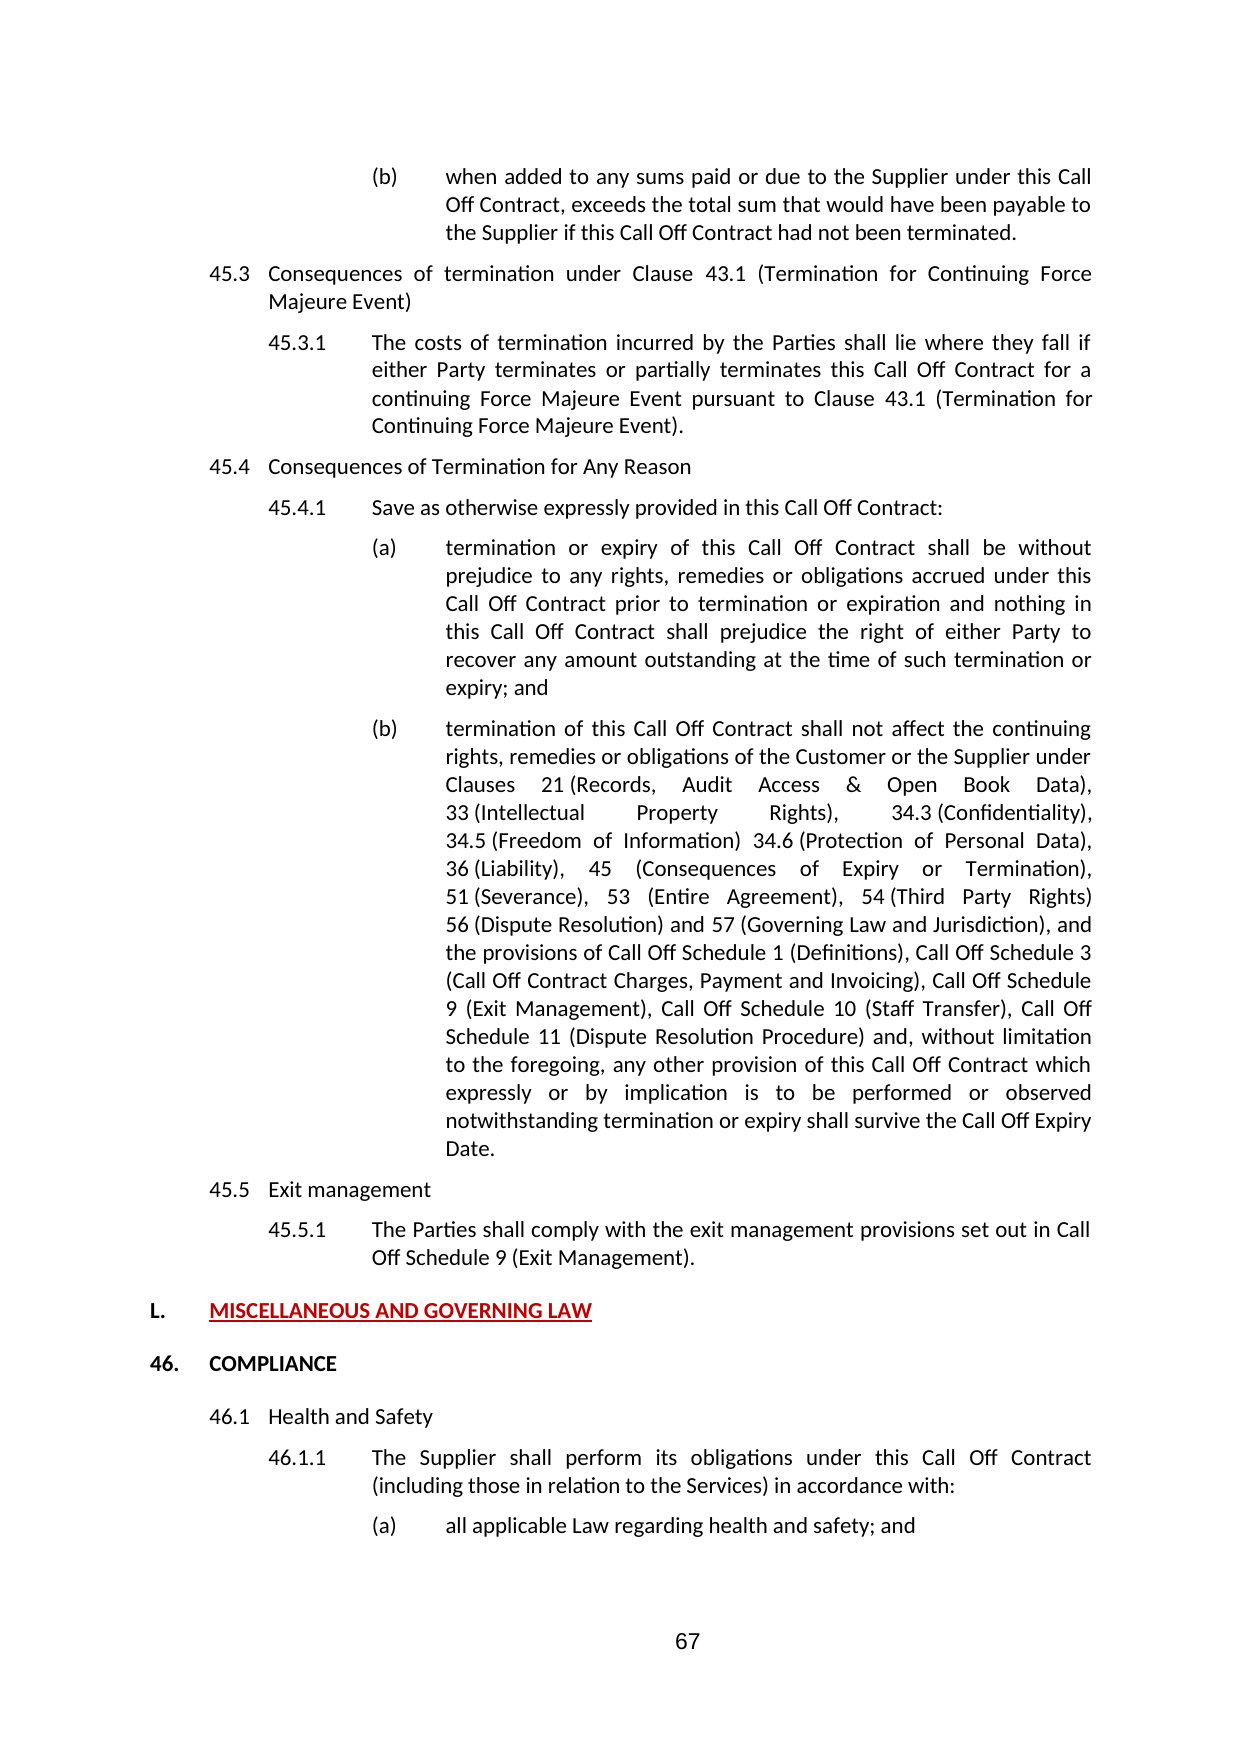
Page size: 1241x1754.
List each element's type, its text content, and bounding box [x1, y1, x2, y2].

text Consequences of termination under Clause 43.1 (Termination for Continuing Force Majeure Event) [209, 259, 1093, 315]
text The Parties shall comply with the exit management provisions set out in Call Off Schedule 9 (Exit Management). [268, 1215, 1093, 1271]
text termination of this Call Off Contract shall not affect the continuing rights, remedies or obligations of the Customer or the Supplier under Clauses 21 (Records, Audit Access & Open Book Data), 33 (Intellectual Property Rights), 34.3 (Confidentiality), 34.5 (Freedom of Information) 34.6 (Protection of Personal Data), 36 (Liability), 45 (Consequences of Expiry or Termination), 51 (Severance), 53 (Entire Agreement), 54 (Third Party Rights) 56 (Dispute Resolution) and 57 (Governing Law and Jurisdiction), and the provisions of Call Off Schedule 1 (Definitions), Call Off Schedule 3 (Call Off Contract Charges, Payment and Invoicing), Call Off Schedule 9 (Exit Management), Call Off Schedule 10 (Staff Transfer), Call Off Schedule 11 (Dispute Resolution Procedure) and, without limitation to the foregoing, any other provision of this Call Off Contract which expressly or by implication is to be performed or observed notwithstanding termination or expiry shall survive the Call Off Expiry Date. [372, 714, 1093, 1162]
text Health and Safety [209, 1402, 1093, 1430]
subtitle COMPLIANCE [150, 1349, 1093, 1377]
text Exit management [209, 1175, 1093, 1203]
text when added to any sums paid or due to the Supplier under this Call Off Contract, exceeds the total sum that would have been payable to the Supplier if this Call Off Contract had not been terminated. [372, 162, 1093, 247]
text Save as otherwise expressly provided in this Call Off Contract: [268, 493, 1093, 521]
text The Supplier shall perform its obligations under this Call Off Contract (including those in relation to the Services) in accordance with: [268, 1443, 1093, 1499]
text termination or expiry of this Call Off Contract shall be without prejudice to any rights, remedies or obligations accrued under this Call Off Contract prior to termination or expiration and nothing in this Call Off Contract shall prejudice the right of either Party to recover any amount outstanding at the time of such termination or expiry; and [372, 533, 1093, 701]
text all applicable Law regarding health and safety; and [372, 1511, 1093, 1539]
text Consequences of Termination for Any Reason [209, 452, 1093, 480]
subtitle MISCELLANEOUS AND GOVERNING LAW [150, 1296, 1093, 1324]
text The costs of termination incurred by the Parties shall lie where they fall if either Party terminates or partially terminates this Call Off Contract for a continuing Force Majeure Event pursuant to Clause 43.1 (Termination for Continuing Force Majeure Event). [268, 328, 1093, 440]
